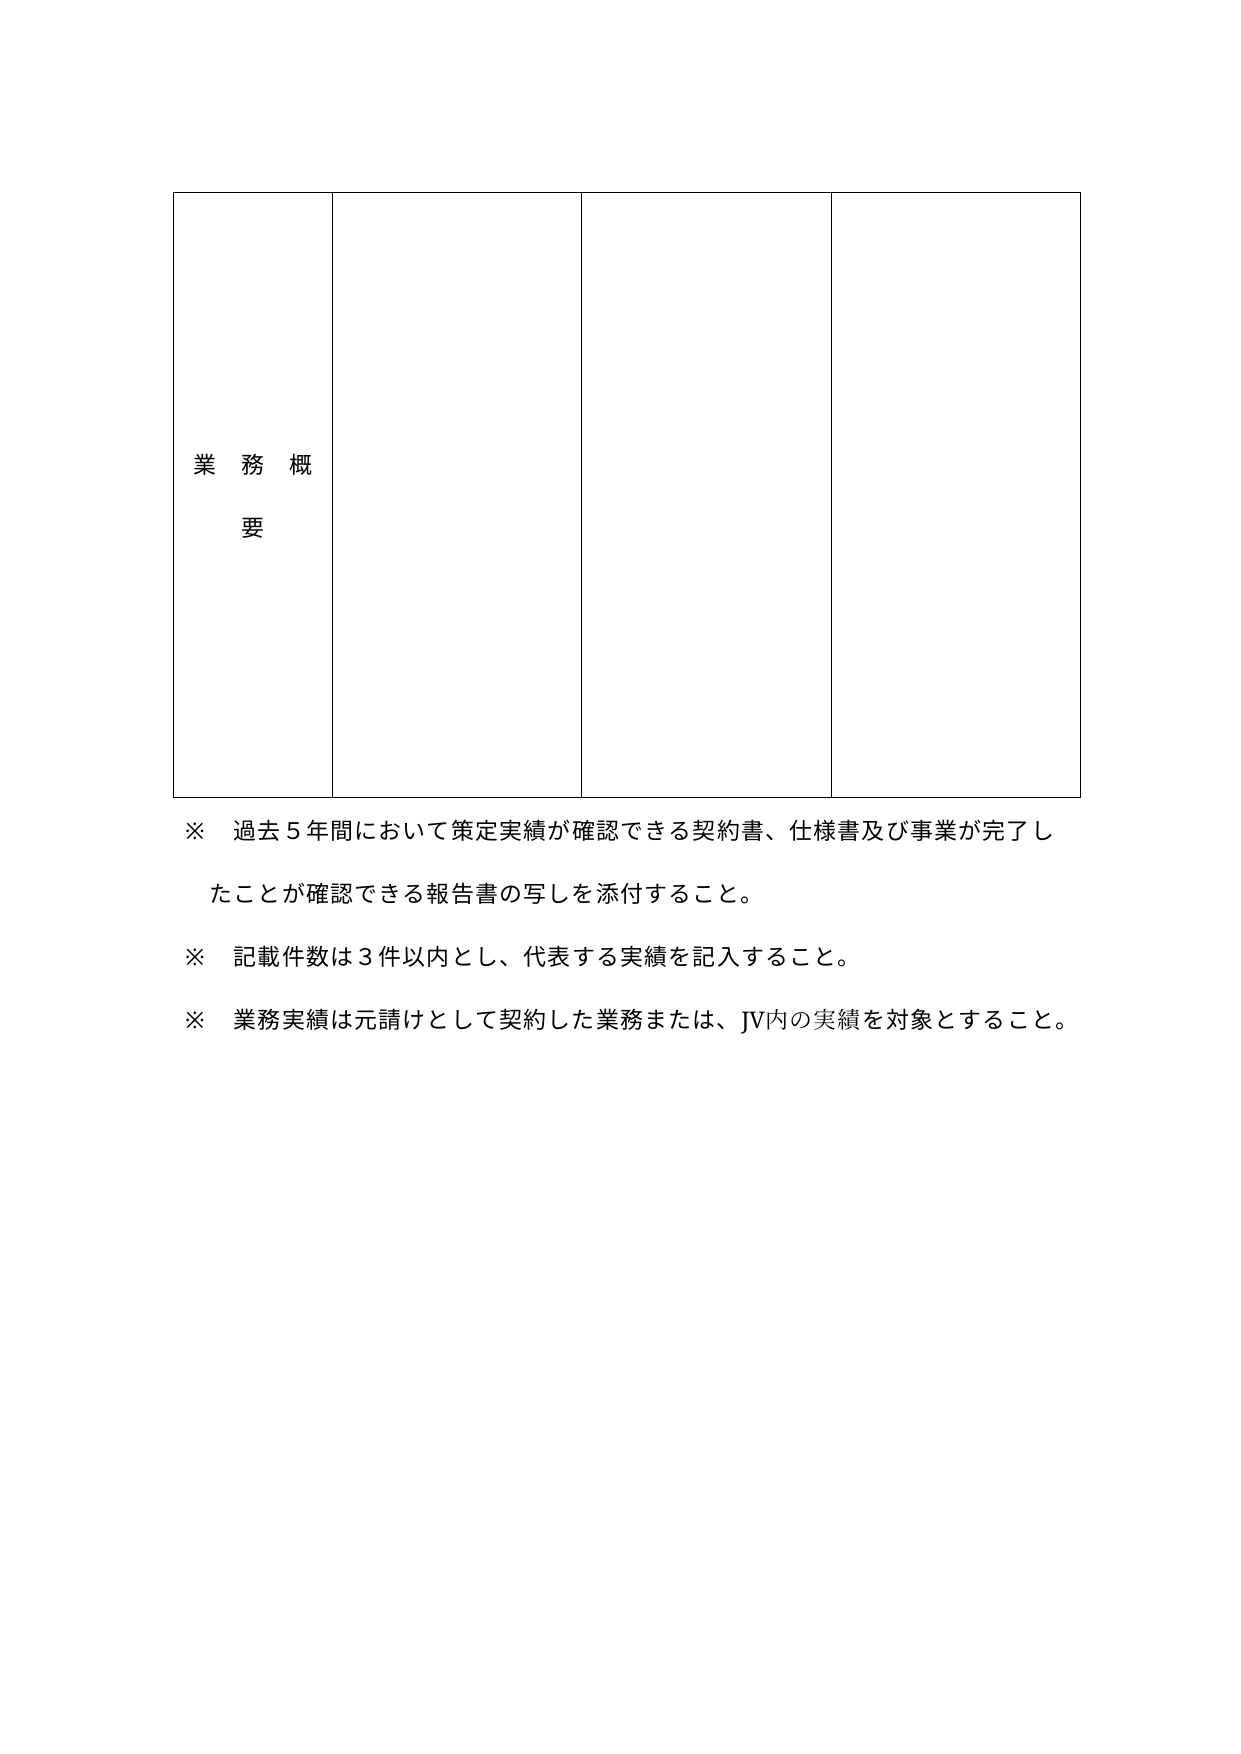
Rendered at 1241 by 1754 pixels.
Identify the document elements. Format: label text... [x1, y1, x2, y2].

table_cell [333, 193, 581, 797]
table_cell [582, 193, 831, 797]
table_cell 業 務 概 要 [174, 193, 332, 797]
text ※ 過去５年間において策定実績が確認できる契約書、仕様書及び事業が完了したことが確認できる報告書の写しを添付すること。 [185, 798, 1055, 924]
text ※ 業務実績は元請けとして契約した業務または、JV内の実績を対象とすること。 [185, 987, 1055, 1050]
table_cell [832, 193, 1080, 797]
text ※ 記載件数は３件以内とし、代表する実績を記入すること。 [185, 924, 1055, 987]
